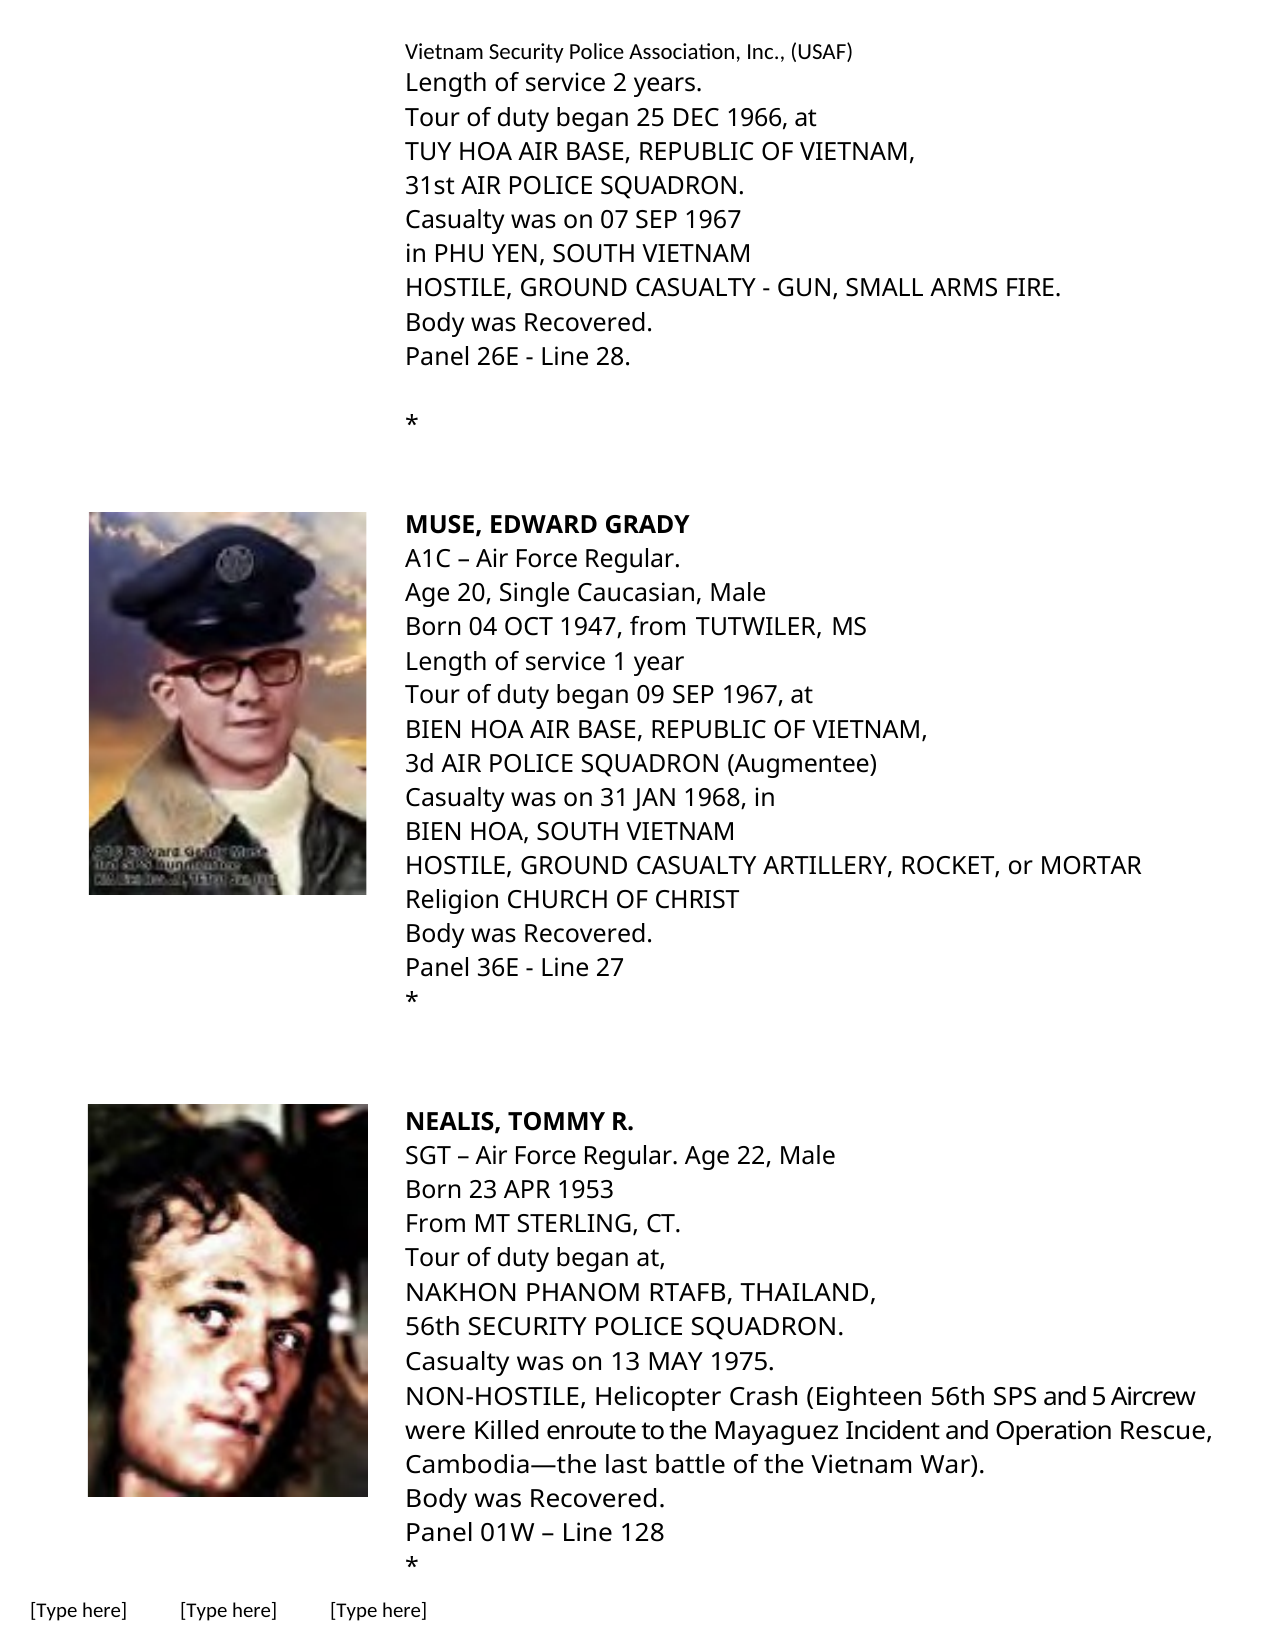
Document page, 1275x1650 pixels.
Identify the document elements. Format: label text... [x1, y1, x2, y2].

text Born 04 OCT 1947, from TUTWILER, MS [405, 609, 1005, 643]
text HOSTILE, GROUND CASUALTY ARTILLERY, ROCKET, or MORTAR [405, 847, 1256, 882]
text SGT – Air Force Regular. Age 22, Male Born 23 APR 1953 [405, 1138, 883, 1206]
text TUY HOA AIR BASE, REPUBLIC OF VIETNAM, 31st AIR POLICE SQUADRON. [405, 134, 1256, 202]
text Religion CHURCH OF CHRIST [405, 882, 1256, 916]
subtitle MUSE, EDWARD GRADY [405, 507, 1256, 541]
text NEALIS, TOMMY R. [405, 1103, 1256, 1137]
text * [405, 407, 1256, 469]
text Casualty was on 13 MAY 1975. [405, 1343, 1256, 1377]
text BIEN HOA AIR BASE, REPUBLIC OF VIETNAM, 3d AIR POLICE SQUADRON (Augmentee) [405, 711, 1256, 779]
text Body was Recovered. Panel 01W – Line 128 [405, 1481, 958, 1549]
text Body was Recovered. Panel 36E - Line 27 [405, 916, 705, 984]
text HOSTILE, GROUND CASUALTY - GUN, SMALL ARMS FIRE. [405, 270, 1256, 304]
text Length of service 2 years. [405, 65, 1256, 99]
text NON-HOSTILE, Helicopter Crash (Eighteen 56th SPS and 5 Aircrew were Killed enroute to the Mayaguez Incident and Operation Rescue, Cambodia—the last battle of the Vietnam War). [405, 1378, 1230, 1481]
picture [88, 512, 367, 895]
text Tour of duty began 25 DEC 1966, at [405, 99, 1256, 133]
picture [87, 1104, 368, 1497]
text Casualty was on 07 SEP 1967 in PHU YEN, SOUTH VIETNAM [405, 202, 761, 270]
text NAKHON PHANOM RTAFB, THAILAND, 56th SECURITY POLICE SQUADRON. [405, 1275, 1275, 1343]
text * [405, 984, 1256, 1018]
text From MT STERLING, CT. Tour of duty began at, [405, 1206, 1256, 1274]
text * [405, 1549, 1256, 1583]
text Body was Recovered. Panel 26E - Line 28. [405, 304, 677, 373]
text A1C – Air Force Regular. [405, 541, 1256, 575]
text Tour of duty began 09 SEP 1967, at [405, 677, 1256, 711]
text Casualty was on 31 JAN 1968, in BIEN HOA, SOUTH VIETNAM [405, 779, 817, 847]
text Length of service 1 year [405, 643, 1256, 677]
text Age 20, Single Caucasian, Male [405, 575, 1005, 609]
